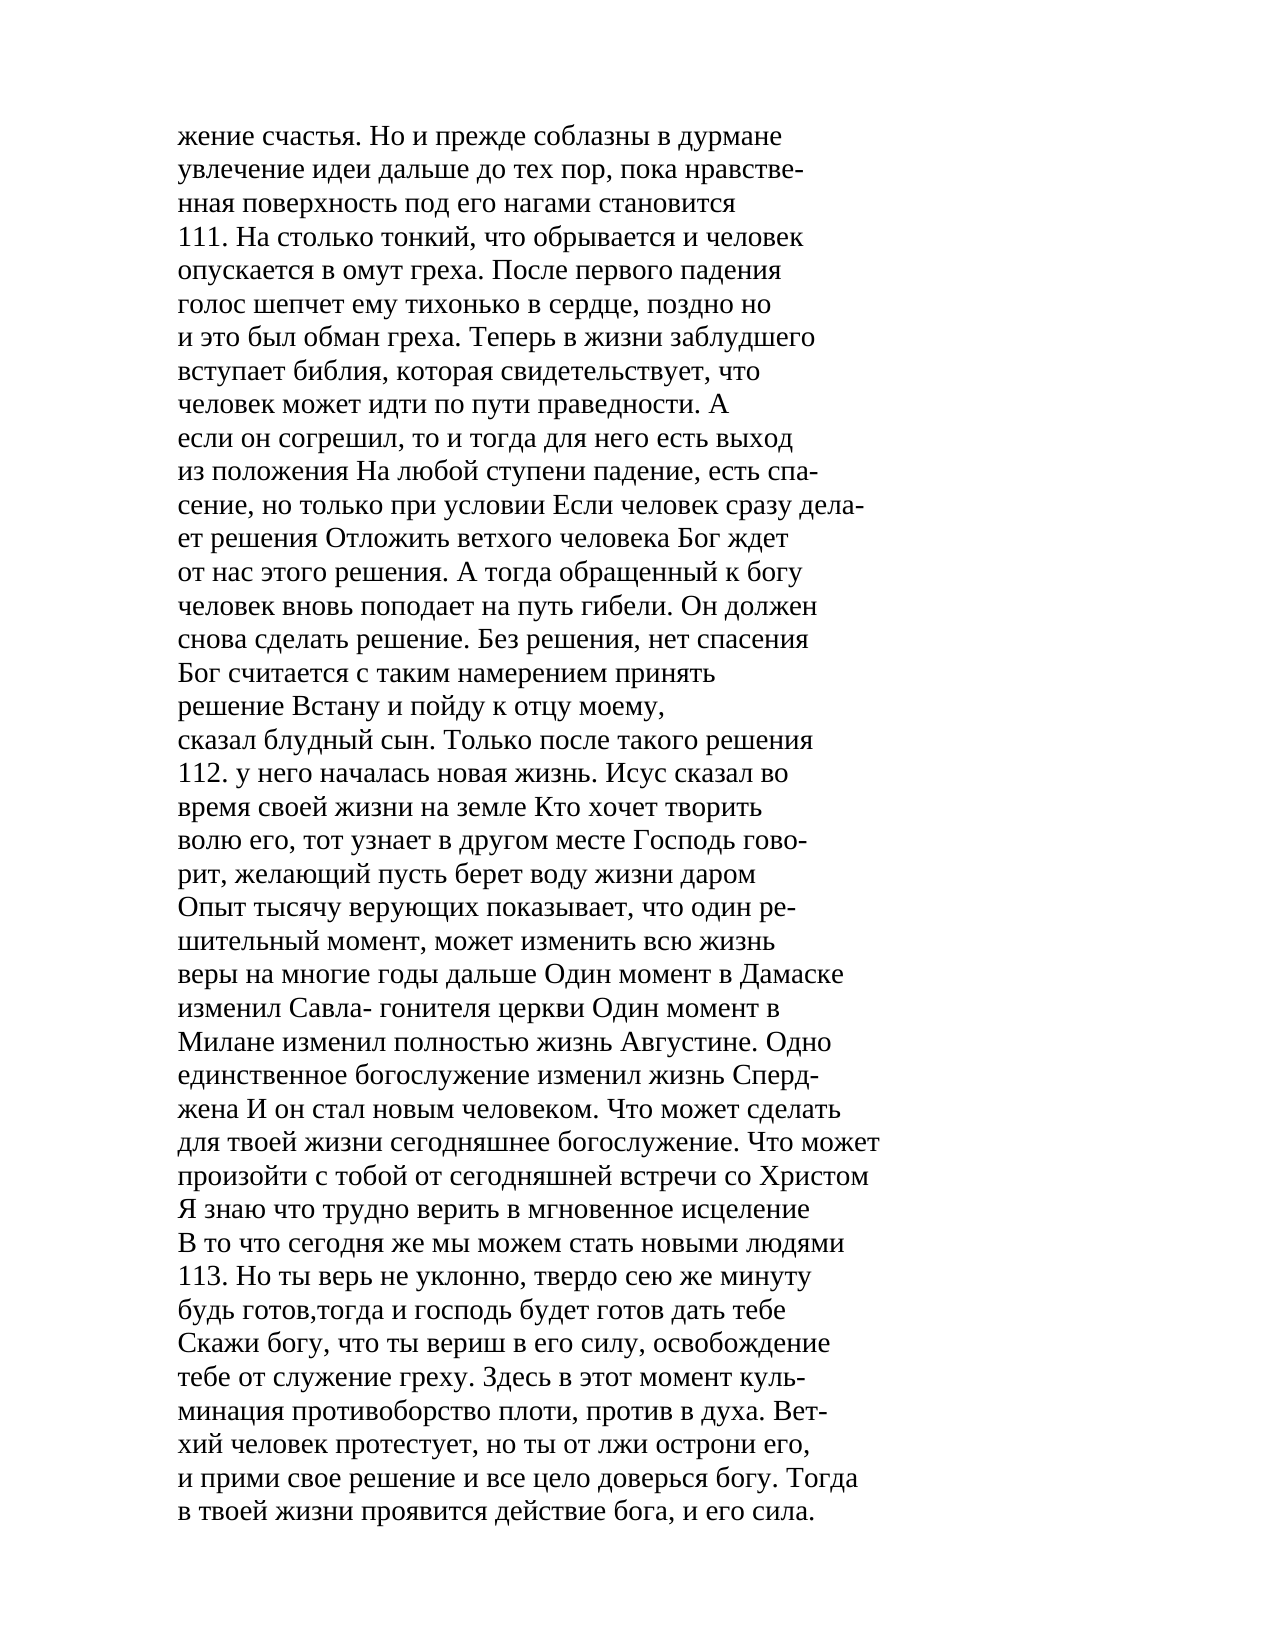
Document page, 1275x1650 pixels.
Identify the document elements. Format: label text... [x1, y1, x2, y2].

text и прими свое решение и все цело доверься богу. Тогда [177, 1460, 1186, 1493]
text В то что сегодня же мы можем стать новыми людями [177, 1225, 1186, 1258]
text Бог считается с таким намерением принять [177, 655, 1186, 688]
text минация противоборство плоти, против в духа. Вет- [177, 1393, 1186, 1426]
text тебе от служение греху. Здесь в этот момент куль- [177, 1359, 1186, 1393]
text хий человек протестует, но ты от лжи острони его, [177, 1426, 1186, 1460]
text в твоей жизни проявится действие бога, и его сила. [177, 1493, 1186, 1527]
text рит, желающий пусть берет воду жизни даром [177, 856, 1186, 889]
text время своей жизни на земле Кто хочет творить [177, 789, 1186, 822]
text решение Встану и пойду к отцу моему, [177, 688, 1186, 722]
text Я знаю что трудно верить в мгновенное исцеление [177, 1191, 1186, 1225]
text из положения На любой ступени падение, есть спа- [177, 453, 1186, 487]
text снова сделать решение. Без решения, нет спасения [177, 621, 1186, 655]
text ет решения Отложить ветхого человека Бог ждет [177, 521, 1186, 554]
text Милане изменил полностью жизнь Августине. Одно [177, 1024, 1186, 1057]
text Скажи богу, что ты вериш в его силу, освобождение [177, 1326, 1186, 1359]
text Опыт тысячу верующих показывает, что один ре- [177, 889, 1186, 923]
text изменил Савла- гонителя церкви Один момент в [177, 990, 1186, 1024]
text 112. у него началась новая жизнь. Исус сказал во [177, 755, 1186, 789]
text от нас этого решения. А тогда обращенный к богу [177, 554, 1186, 588]
text вступает библия, которая свидетельствует, что [177, 353, 1186, 386]
text будь готов,тогда и господь будет готов дать тебе [177, 1292, 1186, 1326]
text для твоей жизни сегодняшнее богослужение. Что может [177, 1124, 1186, 1158]
text сение, но только при условии Если человек сразу дела- [177, 487, 1186, 521]
text жена И он стал новым человеком. Что может сделать [177, 1091, 1186, 1124]
text и это был обман греха. Теперь в жизни заблудшего [177, 319, 1186, 353]
text голос шепчет ему тихонько в сердце, поздно но [177, 286, 1186, 319]
text человек вновь поподает на путь гибели. Он должен [177, 588, 1186, 621]
text произойти с тобой от сегодняшней встречи со Христом [177, 1158, 1186, 1191]
text волю его, тот узнает в другом месте Господь гово- [177, 822, 1186, 856]
text сказал блудный сын. Только после такого решения [177, 722, 1186, 755]
text жение счастья. Но и прежде соблазны в дурмане [177, 118, 1186, 152]
text нная поверхность под его нагами становится [177, 185, 1186, 219]
text единственное богослужение изменил жизнь Сперд- [177, 1057, 1186, 1091]
text если он согрешил, то и тогда для него есть выход [177, 420, 1186, 453]
text человек может идти по пути праведности. А [177, 386, 1186, 420]
text опускается в омут греха. После первого падения [177, 252, 1186, 286]
text веры на многие годы дальше Один момент в Дамаске [177, 957, 1186, 990]
text 113. Но ты верь не уклонно, твердо сею же минуту [177, 1258, 1186, 1292]
text увлечение идеи дальше до тех пор, пока нравстве- [177, 152, 1186, 185]
text 111. На столько тонкий, что обрывается и человек [177, 219, 1186, 252]
text шительный момент, может изменить всю жизнь [177, 923, 1186, 957]
